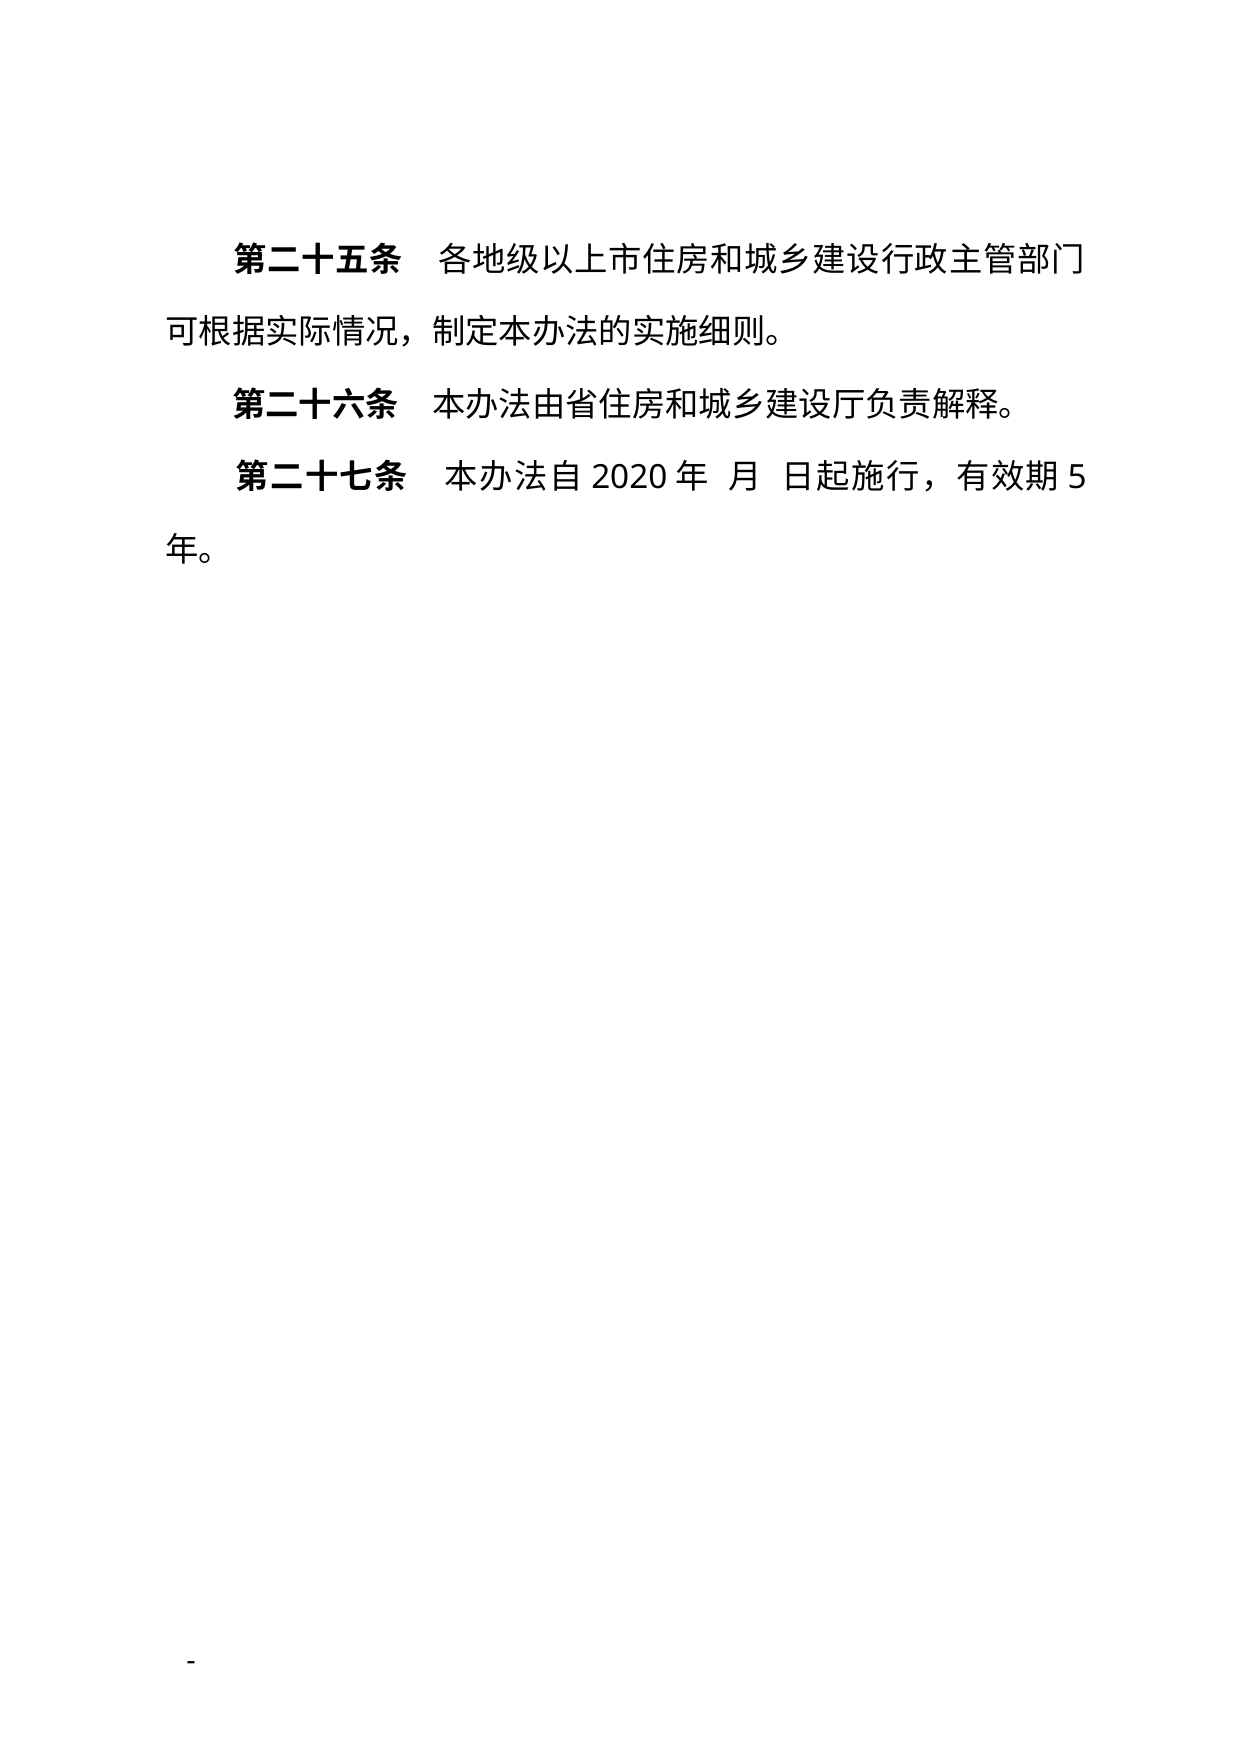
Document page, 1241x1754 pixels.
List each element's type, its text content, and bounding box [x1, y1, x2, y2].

text 第二十五条 各地级以上市住房和城乡建设行政主管部门可根据实际情况，制定本办法的实施细则。 [165, 233, 1087, 353]
text 第二十六条 本办法由省住房和城乡建设厅负责解释。 [165, 377, 1087, 426]
text 第二十七条 本办法自2020年 月 日起施行，有效期5年。 [165, 450, 1087, 571]
